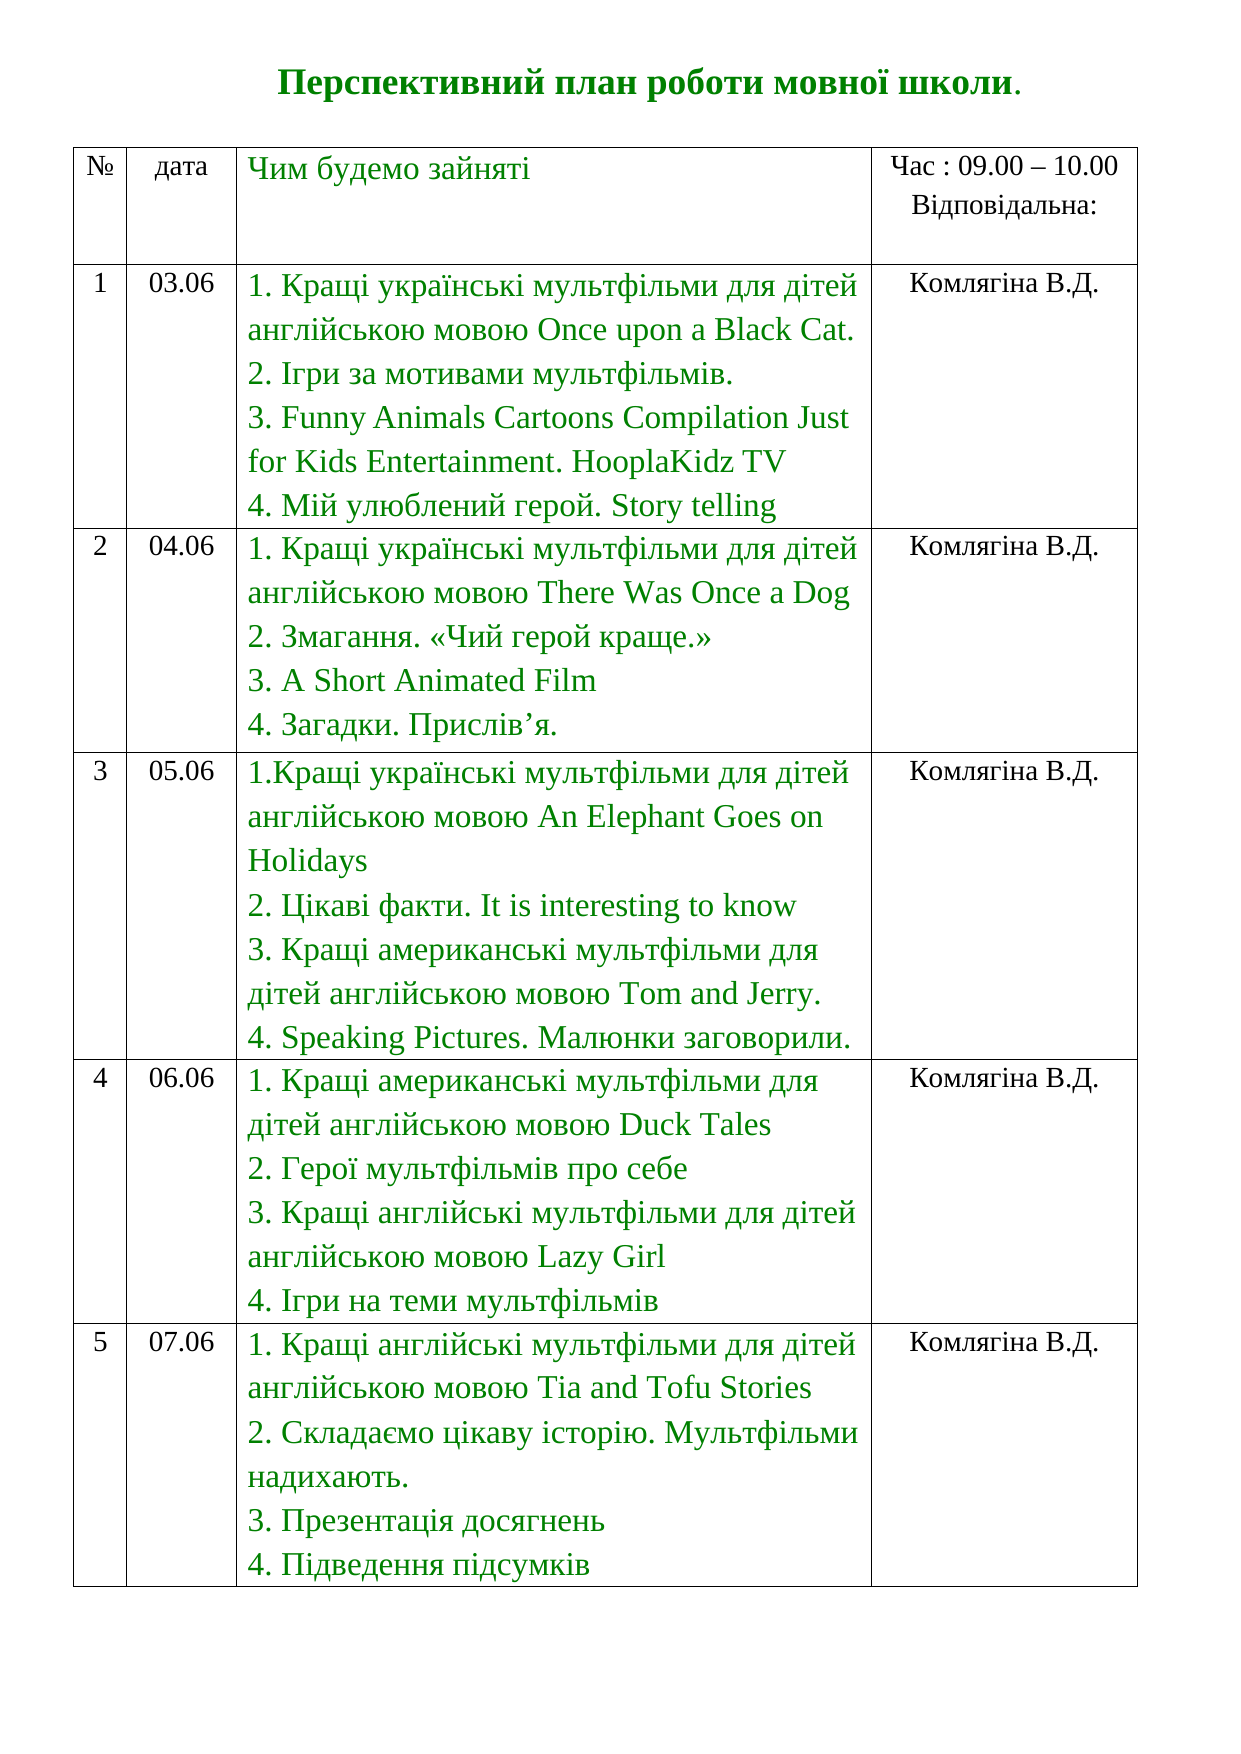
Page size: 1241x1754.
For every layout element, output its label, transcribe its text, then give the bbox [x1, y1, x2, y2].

table_cell 1. Кращі американські мультфільми для дітей англійською мовою Duck Tales 2. Герої мультфільмів про себе 3. Кращі англійські мультфільми для дітей англійською мовою Lazy Girl 4. Ігри на теми мультфільмів [237, 1060, 871, 1323]
table_header Чим будемо зайняті [237, 148, 871, 264]
table_header дата [127, 148, 236, 264]
table_cell Комлягіна В.Д. [872, 753, 1137, 1059]
table_cell 1 [74, 265, 126, 527]
table_cell 03.06 [127, 265, 236, 527]
table_cell 4 [74, 1060, 126, 1323]
table_cell Комлягіна В.Д. [872, 529, 1137, 752]
table_cell 1. Кращі українські мультфільми для дітей англійською мовою There Was Once a Dog 2. Змагання. «Чий герой краще.» 3. A Short Animated Film 4. Загадки. Прислів’я. [237, 529, 871, 752]
table_cell 1. Кращі українські мультфільми для дітей англійською мовою Once upon a Black Cat. 2. Ігри за мотивами мультфільмів. 3. Funny Animals Cartoons Compilation Just for Kids Entertainment. HooplaKidz TV 4. Мій улюблений герой. Story telling [237, 265, 871, 527]
table_cell 1. Кращі англійські мультфільми для дітей англійською мовою Tia and Tofu Stories 2. Складаємо цікаву історію. Мультфільми надихають. 3. Презентація досягнень 4. Підведення підсумків [237, 1324, 871, 1586]
table_cell 5 [74, 1324, 126, 1586]
table_cell 2 [74, 529, 126, 752]
table_cell 05.06 [127, 753, 236, 1059]
table_cell Комлягіна В.Д. [872, 1324, 1137, 1586]
table_cell 04.06 [127, 529, 236, 752]
table_cell 06.06 [127, 1060, 236, 1323]
table_cell 1.Кращі українські мультфільми для дітей англійською мовою An Elephant Goes on Holidays 2. Цікаві факти. It is interesting to know 3. Кращі американські мультфільми для дітей англійською мовою Tom and Jerry. 4. Speaking Pictures. Малюнки заговорили. [237, 753, 871, 1059]
text Перспективний план роботи мовної школи. [148, 59, 1152, 102]
table_cell 3 [74, 753, 126, 1059]
table_header № [74, 148, 126, 264]
table_header Час : 09.00 – 10.00 Відповідальна: [872, 148, 1137, 264]
table_cell Комлягіна В.Д. [872, 265, 1137, 527]
table_cell 07.06 [127, 1324, 236, 1586]
table_cell Комлягіна В.Д. [872, 1060, 1137, 1323]
